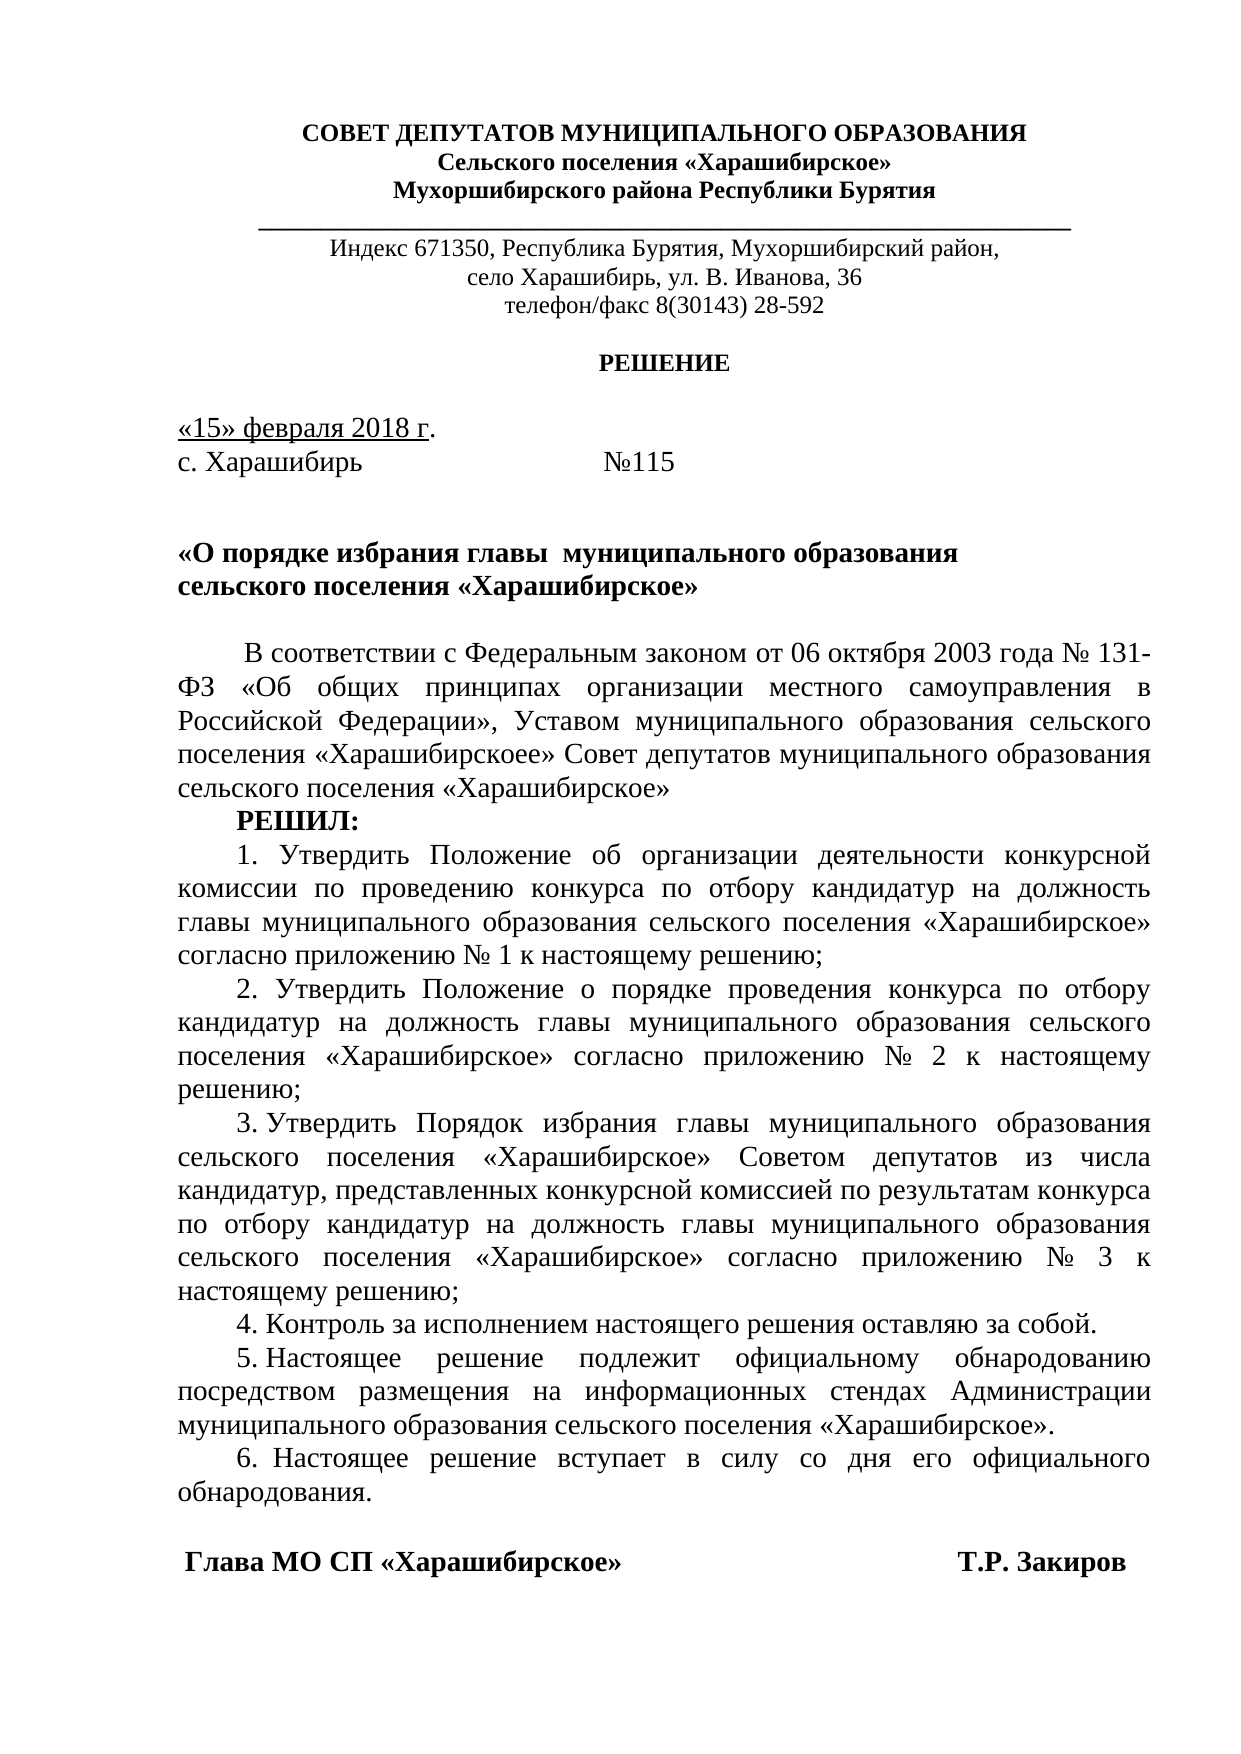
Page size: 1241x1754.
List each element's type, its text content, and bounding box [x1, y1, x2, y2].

text РЕШЕНИЕ [177, 348, 1152, 377]
text село Харашибирь, ул. В. Иванова, 36 [177, 262, 1152, 291]
text сельского поселения «Харашибирское» [177, 568, 1152, 602]
text _________________________________________________________________ [177, 204, 1152, 233]
text телефон/факс 8(30143) 28-592 [177, 291, 1152, 319]
text 3. Утвердить Порядок избрания главы муниципального образования сельского поселения «Харашибирское» Советом депутатов из числа кандидатур, представленных конкурсной комиссией по результатам конкурса по отбору кандидатур на должность главы муниципального образования сельского поселения «Харашибирское» согласно приложению № 3 к настоящему решению; [177, 1105, 1152, 1306]
text РЕШИЛ: [177, 803, 1152, 837]
text «О порядке избрания главы муниципального образования [177, 535, 1152, 568]
text Глава МО СП «Харашибирское» Т.Р. Закиров [177, 1543, 1152, 1578]
text 5. Настоящее решение подлежит официальному обнародованию посредством размещения на информационных стендах Администрации муниципального образования сельского поселения «Харашибирское». [177, 1340, 1152, 1441]
text Индекс 671350, Республика Бурятия, Мухоршибирский район, [177, 233, 1152, 262]
text 4. Контроль за исполнением настоящего решения оставляю за собой. [177, 1306, 1152, 1340]
text 6. Настоящее решение вступает в силу со дня его официального обнародования. [177, 1441, 1152, 1508]
text 2. Утвердить Положение о порядке проведения конкурса по отбору кандидатур на должность главы муниципального образования сельского поселения «Харашибирское» согласно приложению № 2 к настоящему решению; [177, 971, 1152, 1105]
text В соответствии с Федеральным законом от 06 октября 2003 года № 131-ФЗ «Об общих принципах организации местного самоуправления в Российской Федерации», Уставом муниципального образования сельского поселения «Харашибирскоее» Совет депутатов муниципального образования сельского поселения «Харашибирское» [177, 636, 1152, 803]
text Сельского поселения «Харашибирское» [177, 147, 1152, 176]
text 1. Утвердить Положение об организации деятельности конкурсной комиссии по проведению конкурса по отбору кандидатур на должность главы муниципального образования сельского поселения «Харашибирское» согласно приложению № 1 к настоящему решению; [177, 837, 1152, 971]
text «15» февраля 2018 г. [177, 410, 1152, 444]
text СОВЕТ ДЕПУТАТОВ МУНИЦИПАЛЬНОГО ОБРАЗОВАНИЯ [177, 118, 1152, 147]
text Мухоршибирского района Республики Бурятия [177, 176, 1152, 204]
text с. Харашибирь №115 [177, 444, 1152, 477]
